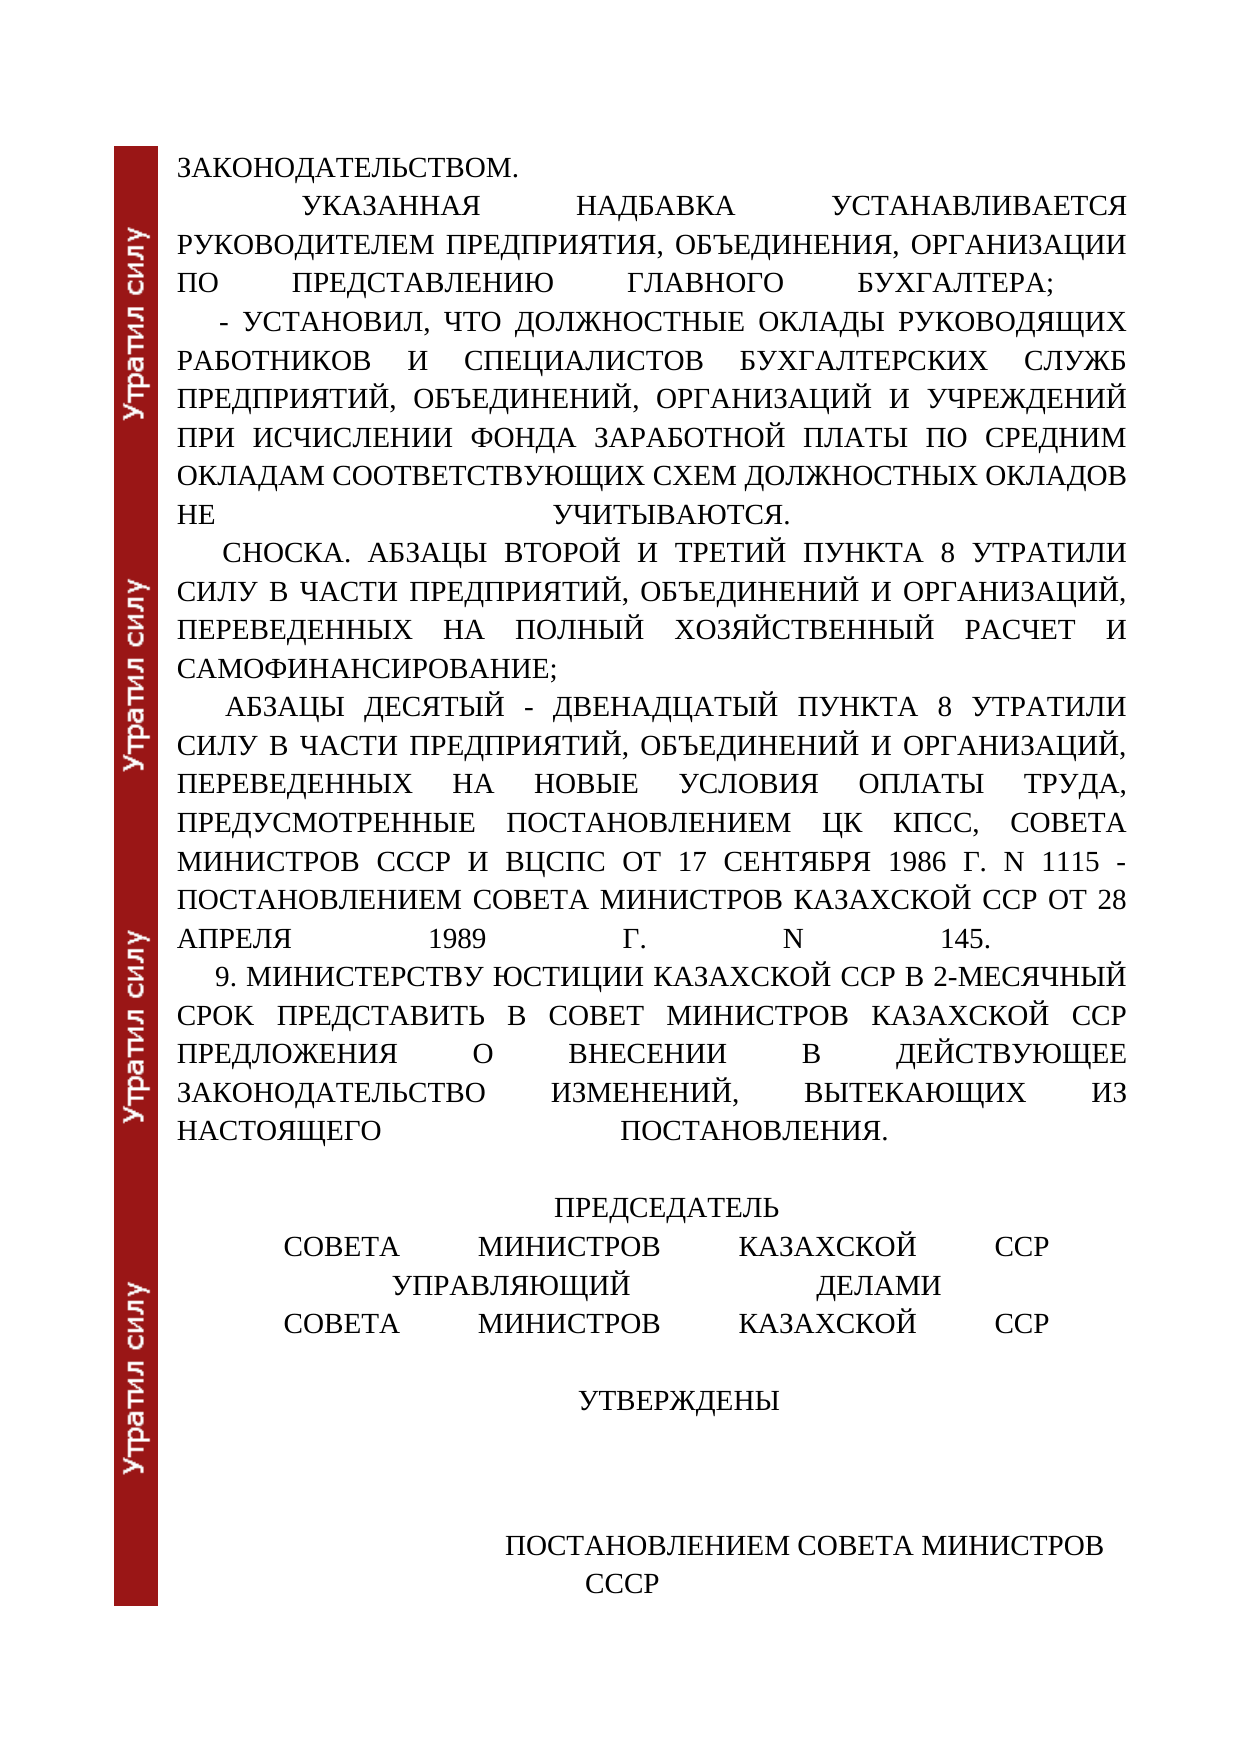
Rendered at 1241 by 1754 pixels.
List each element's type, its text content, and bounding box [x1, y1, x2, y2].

picture [114, 1417, 158, 1528]
picture [114, 1378, 158, 1383]
picture [114, 1562, 158, 1567]
text УТВЕРЖДЕНЫ [112, 1383, 1128, 1417]
picture [114, 146, 158, 150]
text ПОСТАНОВЛЕНИЕМ COBETA МИНИСТРОВ [112, 1528, 1128, 1562]
picture [114, 1600, 158, 1606]
text CCCP [112, 1567, 1128, 1600]
